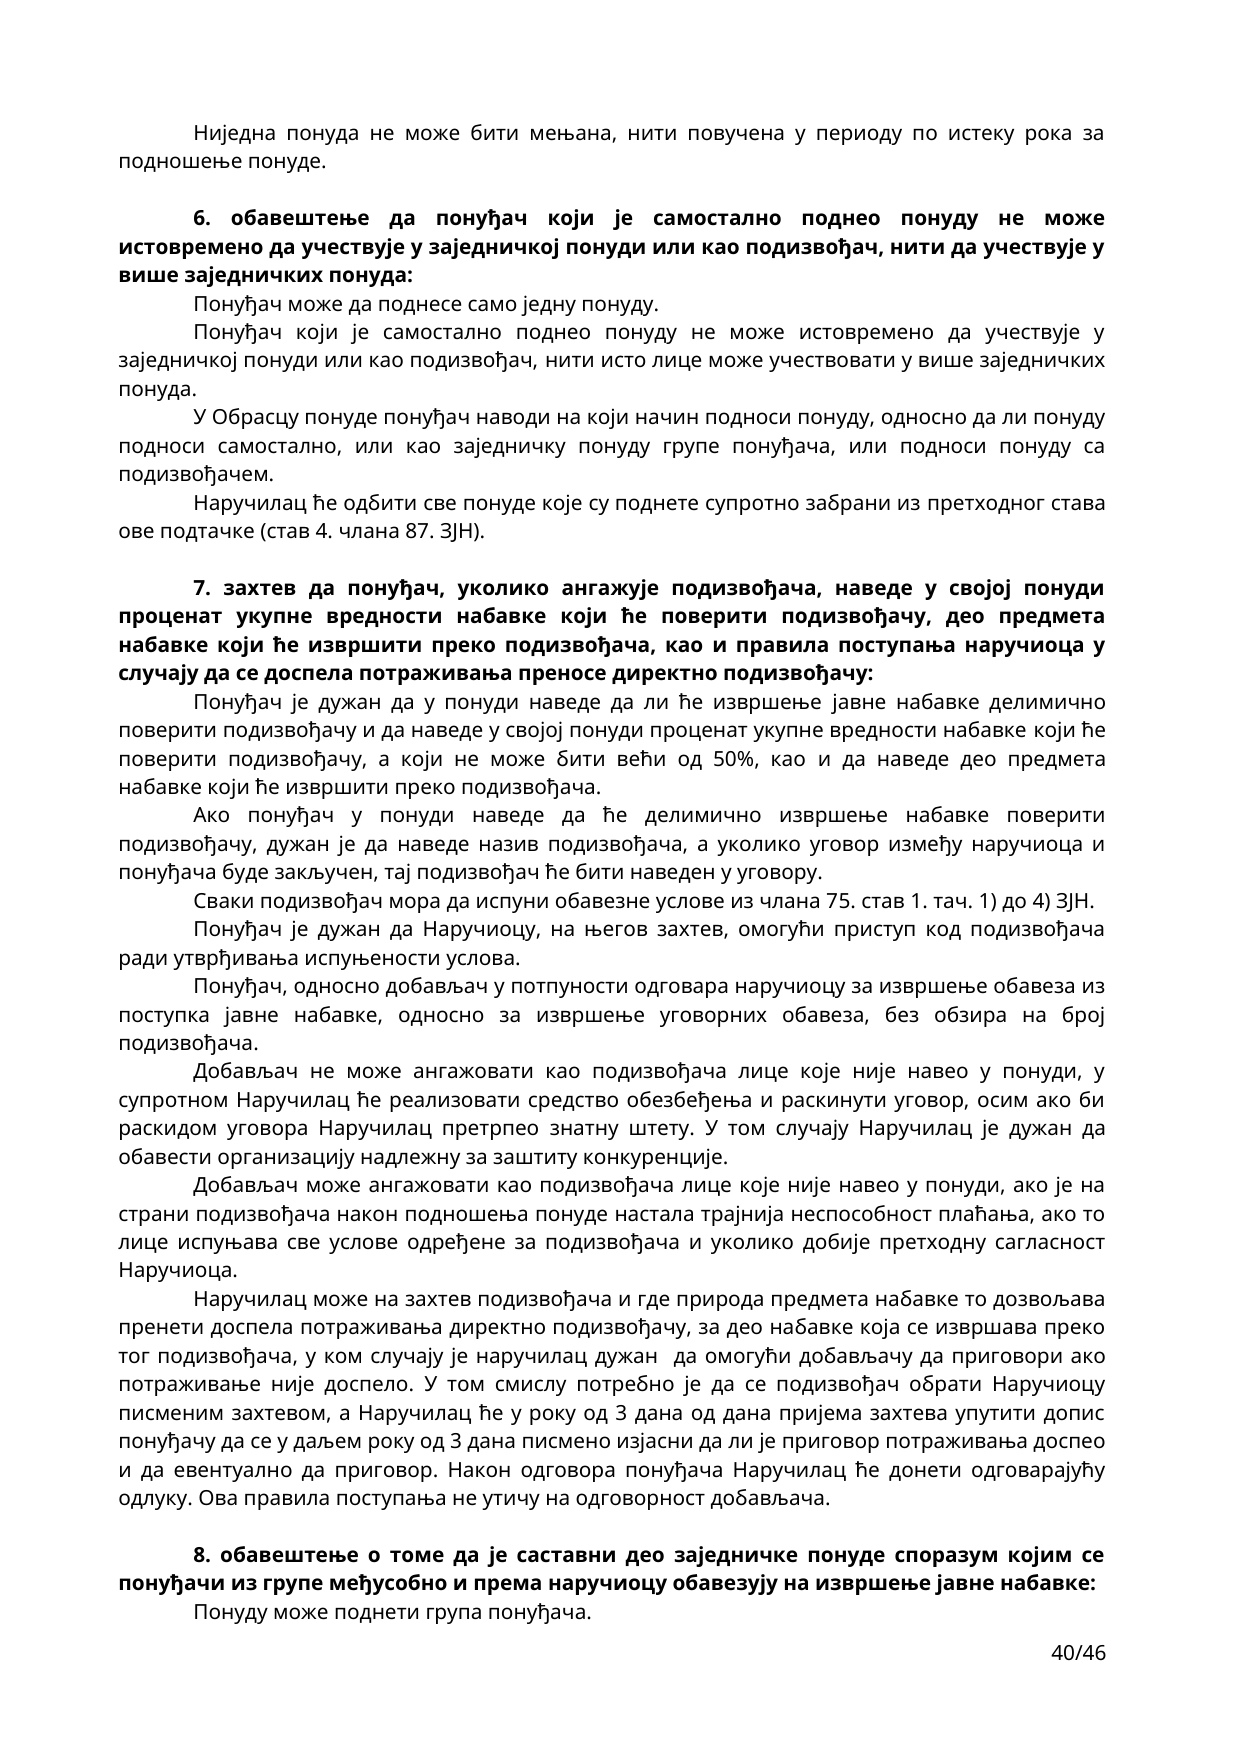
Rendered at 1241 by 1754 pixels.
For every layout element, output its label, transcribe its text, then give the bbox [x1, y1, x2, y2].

text Добављач не може ангажовати као подизвођача лице које није навео у понуди, у супротном Наручилац ће реализовати средство обезбеђења и раскинути уговор, осим ако би раскидом уговора Наручилац претрпео знатну штету. У том случају Наручилац је дужан да обавести организацију надлежну за заштиту конкуренције. [118, 1057, 1106, 1170]
text У Обрасцу понуде понуђач наводи на који начин подноси понуду, односно да ли понуду подноси самостално, или као заједничку понуду групе понуђача, или подноси понуду са подизвођачем. [118, 402, 1106, 488]
text Понуђач је дужан да Наручиоцу, на његов захтев, омогући приступ код подизвођача ради утврђивања испуњености услова. [118, 914, 1106, 971]
text Понуђач може да поднесе само једну понуду. [118, 289, 1106, 317]
text Понуђач, односно добављач у потпуности одговара наручиоцу за извршење обавеза из поступка јавне набавке, односно за извршење уговорних обавеза, без обзира на број подизвођача. [118, 971, 1106, 1057]
text Ниједна понуда не може бити мењана, нити повучена у периоду по истеку рока за подношење понуде. [118, 118, 1106, 175]
text Понуду може поднети група понуђача. [118, 1597, 1106, 1625]
text Добављач може ангажовати као подизвођача лице које није навео у понуди, ако је на страни подизвођача након подношења понуде настала трајнија неспособност плаћања, ако то лице испуњава све услове одређене за подизвођача и уколико добије претходну сагласност Наручиоца. [118, 1170, 1106, 1284]
text Наручилац ће одбити све понуде које су поднете супротно забрани из претходног става ове подтачке (став 4. члана 87. ЗЈН). [118, 488, 1106, 545]
text 6. обавештење да понуђач који је самостално поднео понуду не може истовремено да учествује у заједничкој понуди или као подизвођач, нити да учествује у више заједничких понуда: [118, 203, 1106, 289]
text Ако понуђач у понуди наведе да ће делимично извршење набавке поверити подизвођачу, дужан је да наведе назив подизвођача, а уколико уговор између наручиоца и понуђача буде закључен, тај подизвођач ће бити наведен у уговору. [118, 801, 1106, 886]
text Понуђач је дужан да у понуди наведе да ли ће извршење јавне набавке делимично поверити подизвођачу и да наведе у својој понуди проценат укупне вредности набавке који ће поверити подизвођачу, а који не може бити већи од 50%, као и да наведе део предмета набавке који ће извршити преко подизвођача. [118, 687, 1106, 801]
text 8. обавештење о томе да је саставни део заједничке понуде споразум којим се понуђачи из групе међусобно и према наручиоцу обавезују на извршење јавне набавке: [118, 1540, 1106, 1597]
text Сваки подизвођач мора да испуни обавезне услове из члана 75. став 1. тач. 1) до 4) ЗЈН. [118, 886, 1106, 914]
text 7. захтев да понуђач, уколико ангажује подизвођача, наведе у својој понуди проценат укупне вредности набавке који ће поверити подизвођачу, део предмета набавке који ће извршити преко подизвођача, као и правила поступања наручиоца у случају да се доспела потраживања преносе директно подизвођачу: [118, 573, 1106, 687]
text Наручилац може на захтев подизвођача и где природа предмета набавке то дозвољава пренети доспела потраживања директно подизвођачу, за део набавке која се извршава преко тог подизвођача, у ком случају је наручилац дужан да омогући добављачу да приговори ако потраживање није доспело. У том смислу потребно је да се подизвођач обрати Наручиоцу писменим захтевом, а Наручилац ће у року од 3 дана од дана пријема захтева упутити допис понуђачу да се у даљем року од 3 дана писмено изјасни да ли је приговор потраживања доспео и да евентуално да приговор. Након одговора понуђача Наручилац ће донети одговарајућу одлуку. Ова правила поступања не утичу на одговорност добављача. [118, 1284, 1106, 1512]
text Понуђач који је самостално поднео понуду не може истовремено да учествује у заједничкој понуди или као подизвођач, нити исто лице може учествовати у више заједничких понуда. [118, 317, 1106, 402]
